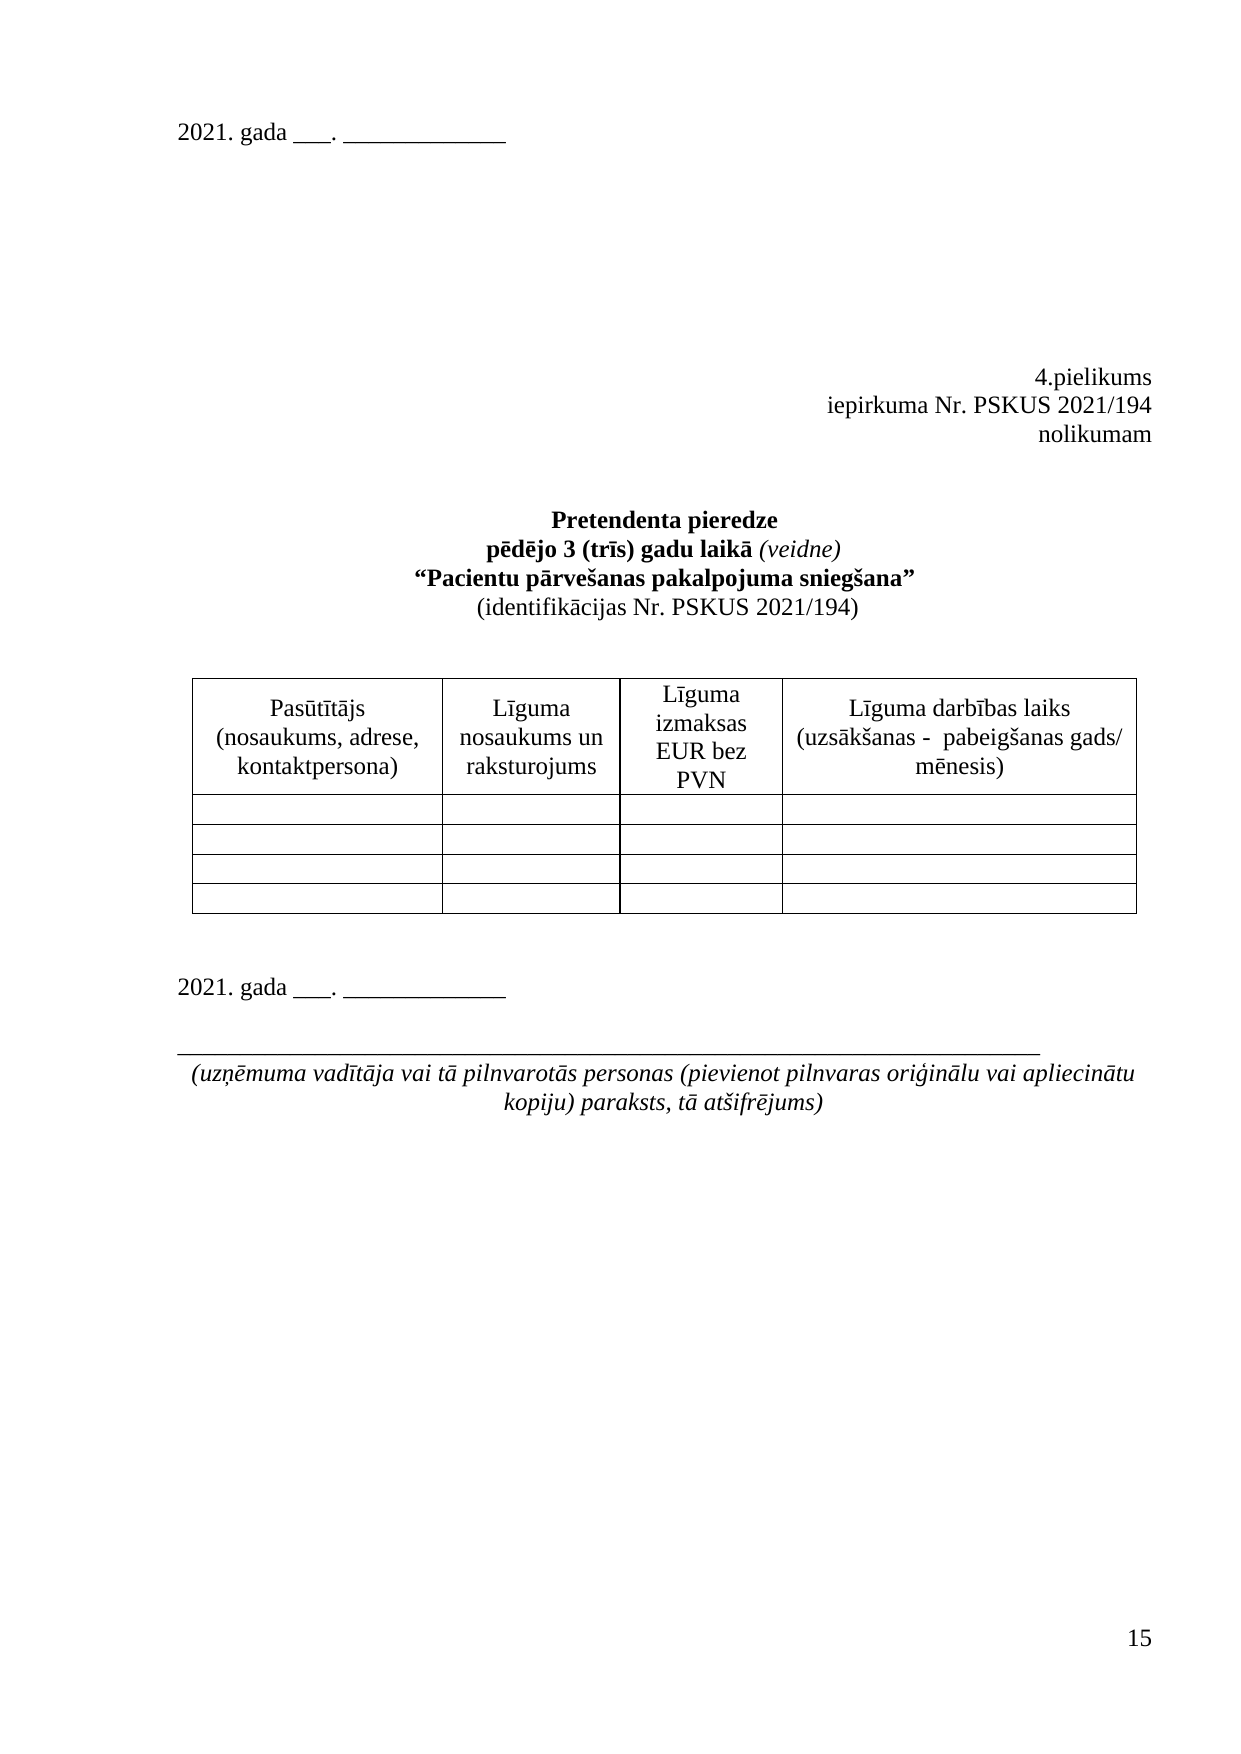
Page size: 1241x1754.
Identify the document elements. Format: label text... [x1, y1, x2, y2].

table_cell [783, 884, 1136, 913]
table_cell [193, 825, 442, 853]
text 2021. gada ___. _____________ [177, 117, 1152, 146]
table_header Līguma izmaksas EUR bez PVN [621, 679, 782, 794]
table_cell [621, 795, 782, 824]
text _____________________________________________________________________ [177, 1029, 1152, 1058]
table_cell [193, 855, 442, 883]
table_cell [443, 884, 619, 913]
text (uzņēmuma vadītāja vai tā pilnvarotās personas (pievienot pilnvaras oriģinālu vai apliecinātu kopiju) paraksts, tā atšifrējums) [177, 1058, 1152, 1115]
table_cell [443, 855, 619, 883]
table_cell [621, 884, 782, 913]
text “Pacientu pārvešanas pakalpojuma sniegšana” [177, 563, 1152, 592]
table_cell [783, 825, 1136, 853]
text (identifikācijas Nr. PSKUS 2021/194) [177, 592, 1152, 620]
table_cell [621, 825, 782, 853]
table_cell [193, 884, 442, 913]
table_cell [443, 795, 619, 824]
table_cell [783, 855, 1136, 883]
text pēdējo 3 (trīs) gadu laikā (veidne) [177, 534, 1152, 563]
table_cell [621, 855, 782, 883]
table_header Pasūtītājs (nosaukums, adrese, kontaktpersona) [193, 679, 442, 794]
text iepirkuma Nr. PSKUS 2021/194 [177, 390, 1152, 419]
text 4.pielikums [177, 362, 1152, 390]
table_header Līguma nosaukums un raksturojums [443, 679, 619, 794]
table_cell [193, 795, 442, 824]
text nolikumam [177, 419, 1152, 448]
table_cell [783, 795, 1136, 824]
table_header Līguma darbības laiks (uzsākšanas - pabeigšanas gads/ mēnesis) [783, 679, 1136, 794]
text Pretendenta pieredze [177, 505, 1152, 534]
text 2021. gada ___. _____________ [177, 972, 1152, 1000]
table_cell [443, 825, 619, 853]
